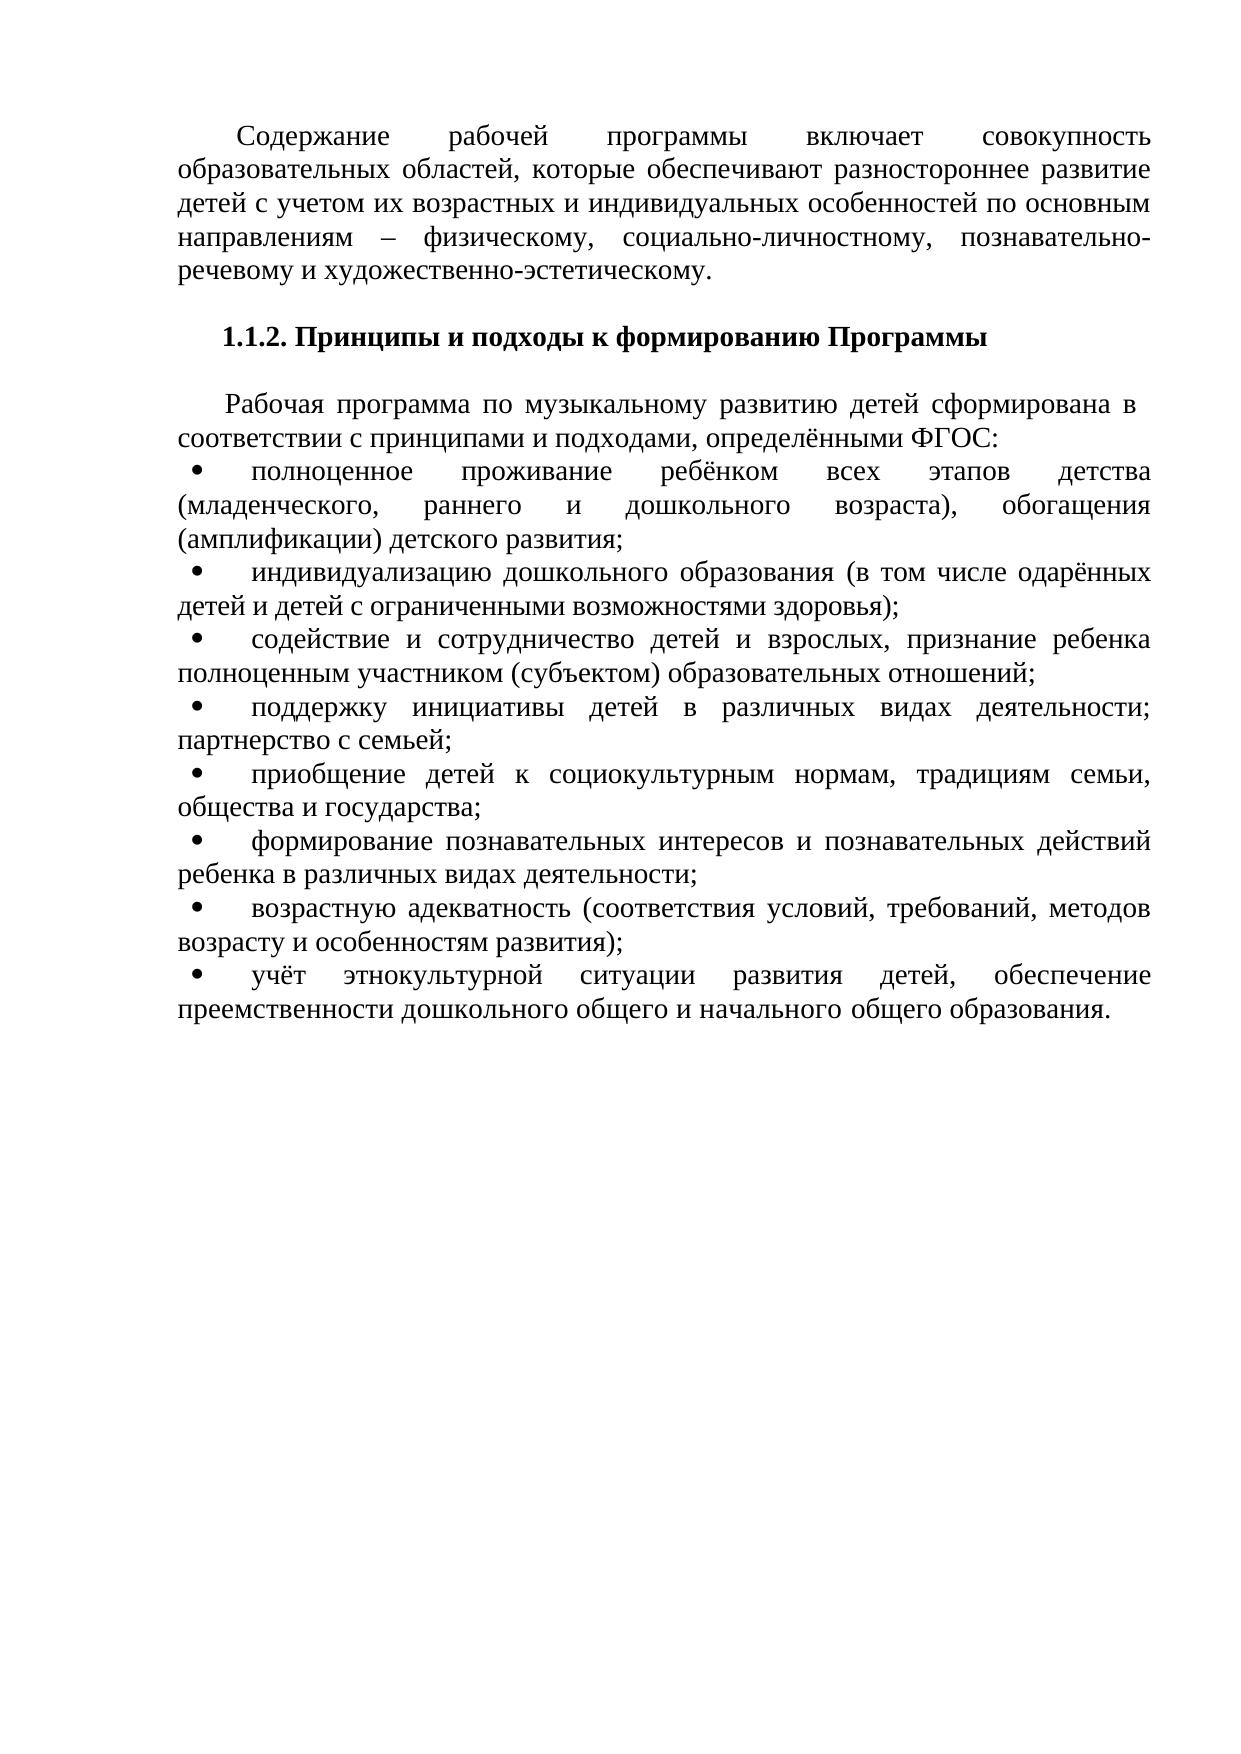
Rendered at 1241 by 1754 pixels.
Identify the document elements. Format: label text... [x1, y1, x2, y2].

text Содержание рабочей программы включает совокупность образовательных областей, которые обеспечивают разностороннее развитие детей с учетом их возрастных и индивидуальных особенностей по основным направлениям – физическому, социально-личностному, познавательно-речевому и художественно-эстетическому. [177, 118, 1152, 286]
list полноценное проживание ребёнком всех этапов детства (младенческого, раннего и дошкольного возраста), обогащения (амплификации) детского развития; [177, 453, 1152, 554]
list содействие и сотрудничество детей и взрослых, признание ребенка полноценным участником (субъектом) образовательных отношений; [177, 621, 1152, 689]
list возрастную адекватность (соответствия условий, требований, методов возрасту и особенностям развития); [177, 890, 1152, 957]
list приобщение детей к социокультурным нормам, традициям семьи, общества и государства; [177, 756, 1152, 823]
list учёт этнокультурной ситуации развития детей, обеспечение преемственности дошкольного общего и начального общего образования. [177, 957, 1152, 1024]
list поддержку инициативы детей в различных видах деятельности; партнерство с семьей; [177, 689, 1152, 756]
list индивидуализацию дошкольного образования (в том числе одарённых детей и детей с ограниченными возможностями здоровья); [177, 554, 1152, 621]
list формирование познавательных интересов и познавательных действий ребенка в различных видах деятельности; [177, 823, 1152, 890]
text 1.1.2. Принципы и подходы к формированию Программы [222, 319, 1152, 353]
text Рабочая программа по музыкальному развитию детей сформирована в соответствии с принципами и подходами, определёнными ФГОС: [177, 386, 1137, 453]
